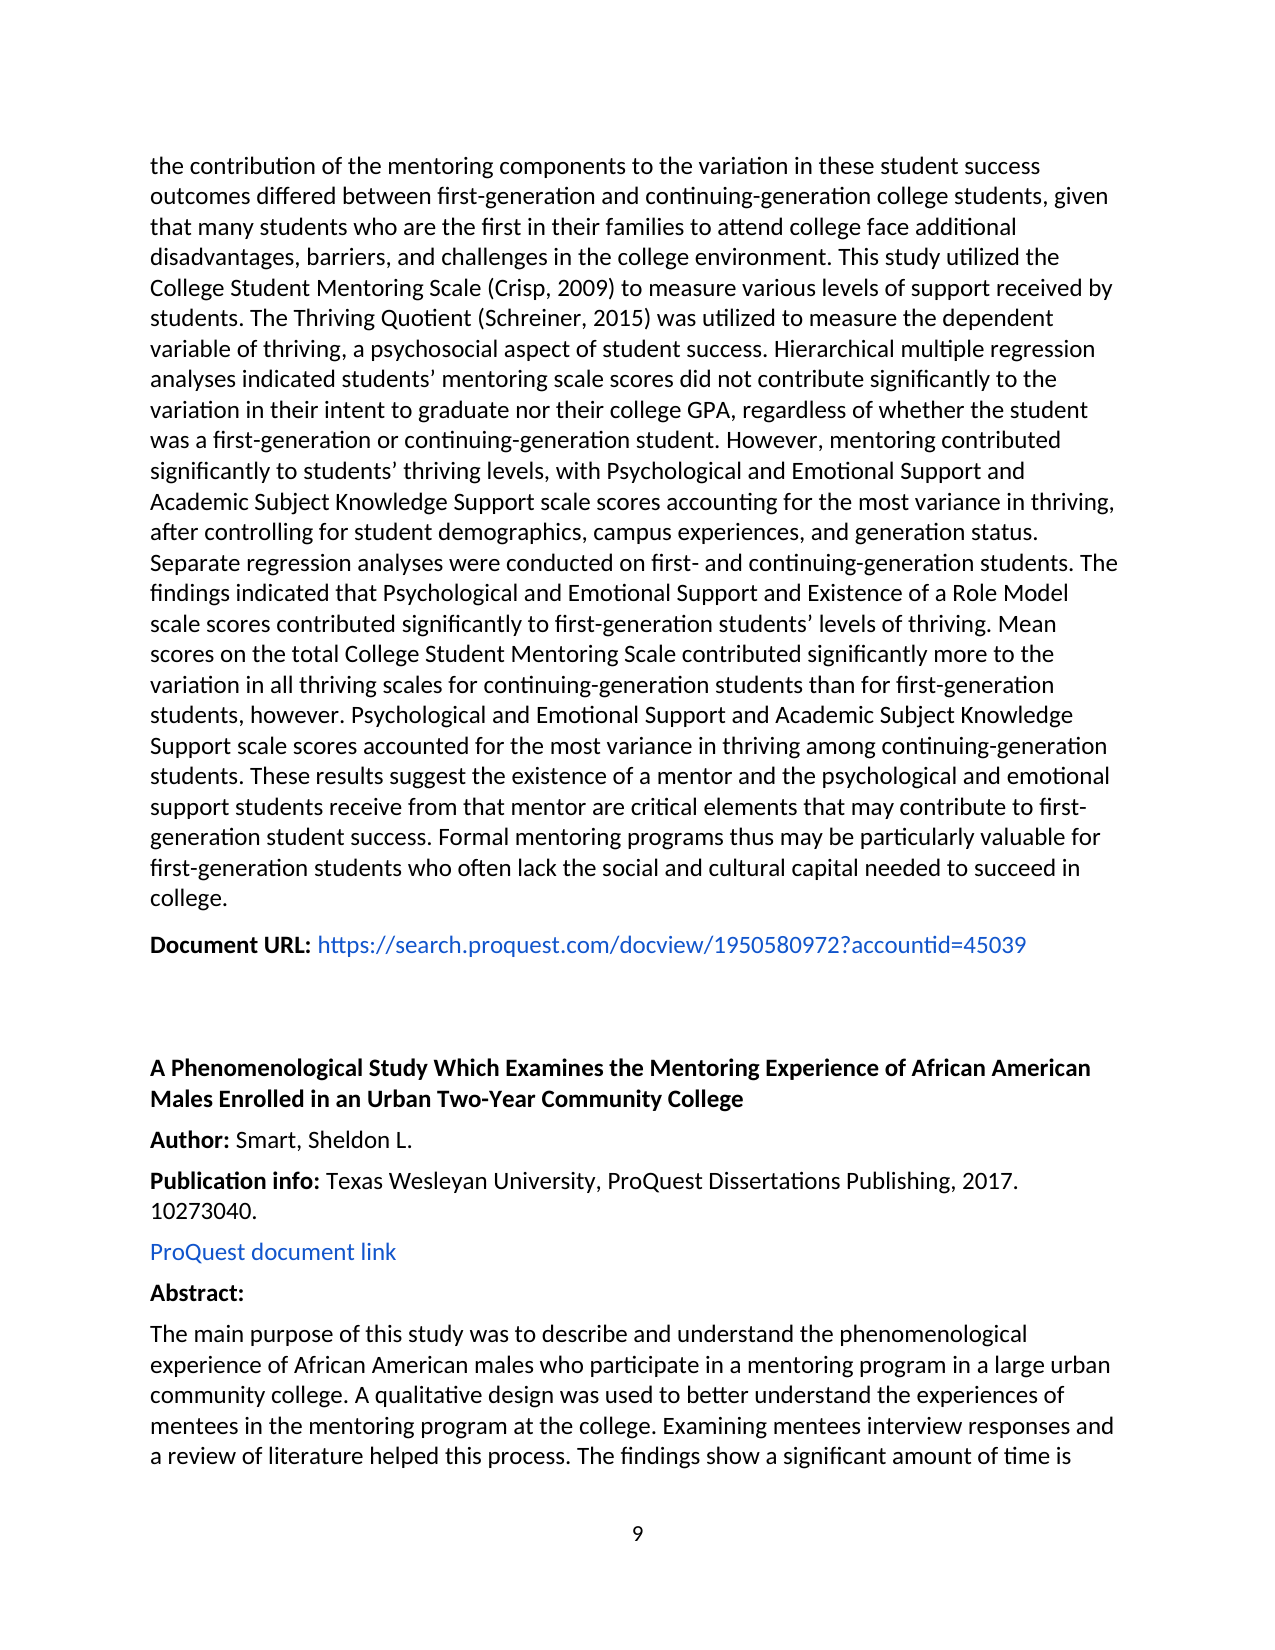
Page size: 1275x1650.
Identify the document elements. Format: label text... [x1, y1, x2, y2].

text Author: Smart, Sheldon L. [150, 1124, 1125, 1154]
text ProQuest document link [150, 1236, 1125, 1267]
text Document URL: https://search.proquest.com/docview/1950580972?accountid=45039 [150, 930, 1125, 960]
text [150, 150, 1125, 913]
text A Phenomenological Study Which Examines the Mentoring Experience of African American Males Enrolled in an Urban Two-Year Community College [150, 1052, 1125, 1113]
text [150, 1318, 1125, 1471]
text Abstract: [150, 1277, 1125, 1308]
text Publication info: Texas Wesleyan University, ProQuest Dissertations Publishing, 2017. 10273040. [150, 1165, 1125, 1226]
